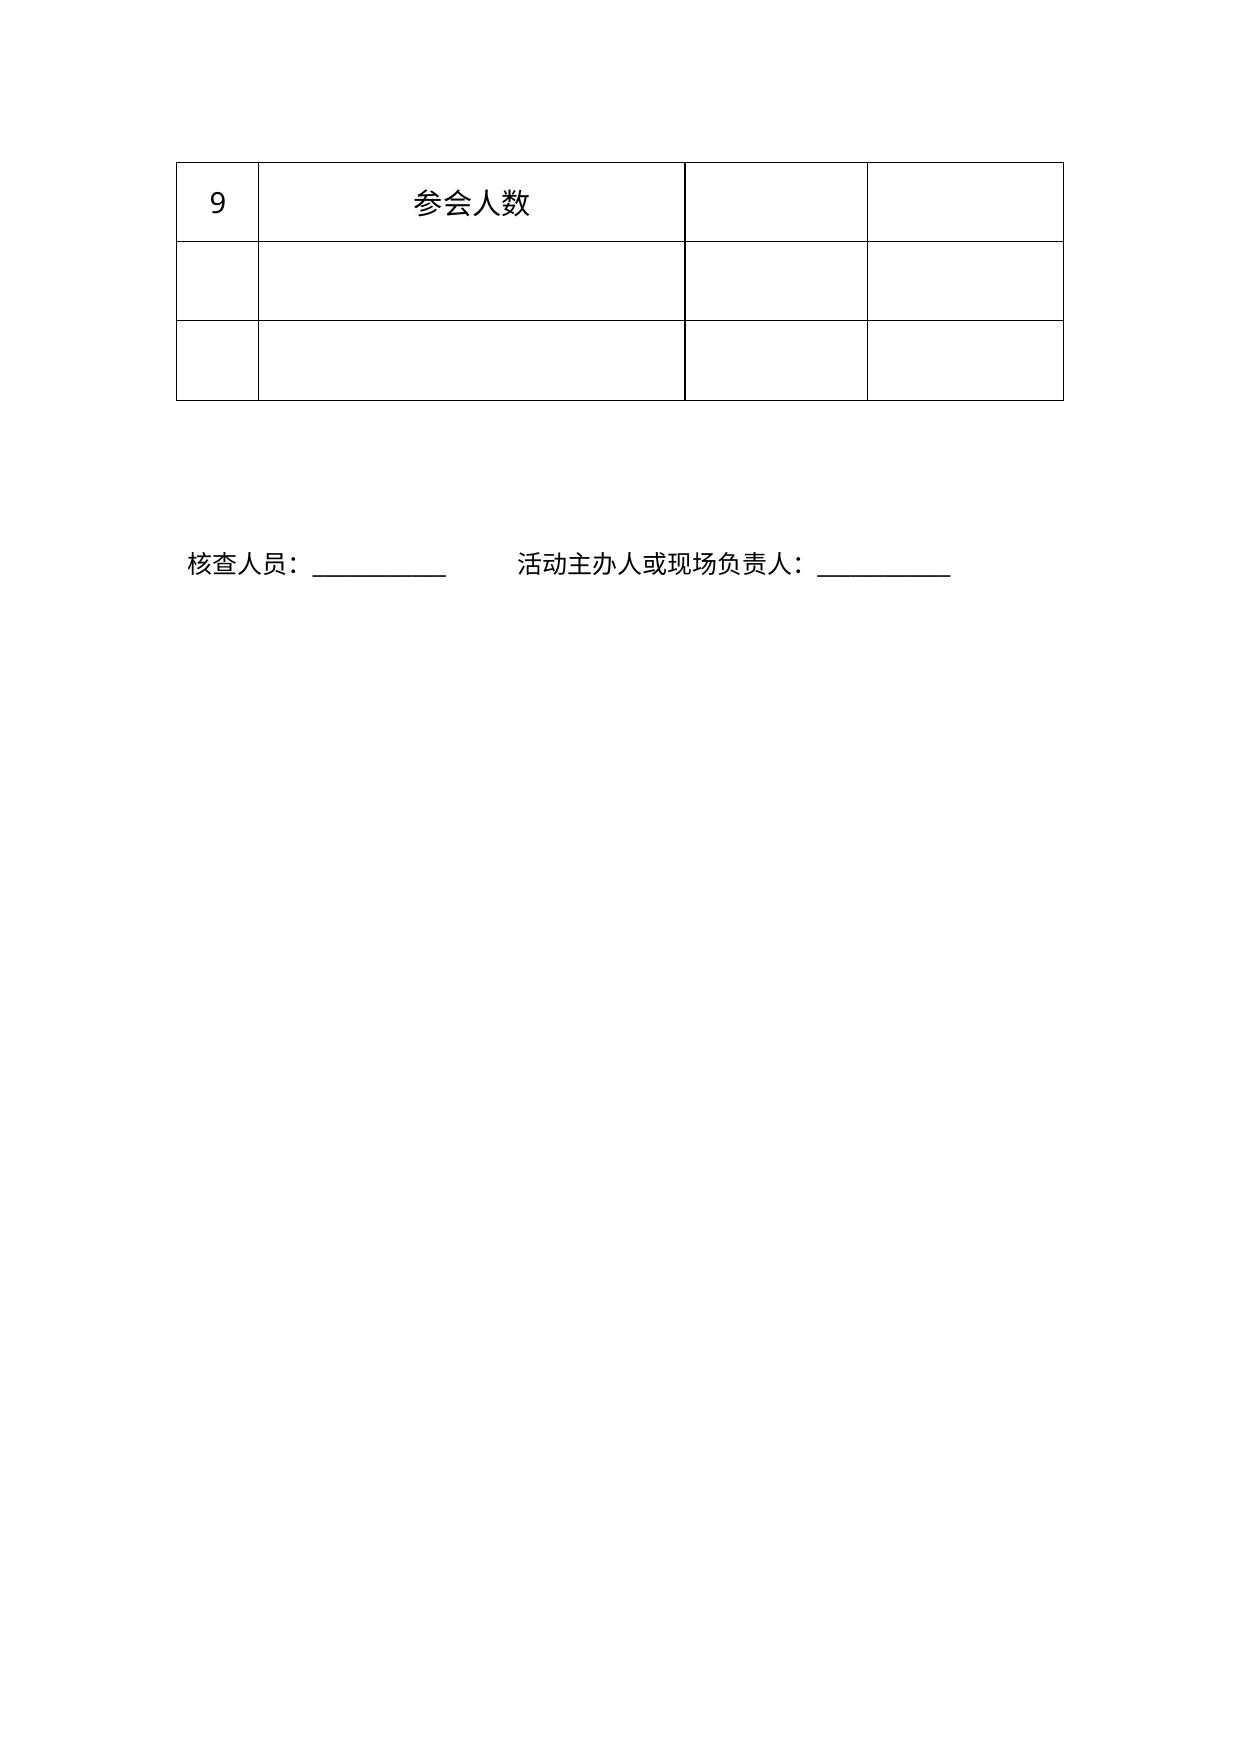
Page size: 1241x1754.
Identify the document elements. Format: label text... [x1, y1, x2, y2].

table_cell [686, 321, 867, 399]
table_cell 9 [177, 163, 258, 241]
table_cell [868, 321, 1063, 399]
table_cell 参会人数 [259, 163, 684, 241]
table_cell [686, 242, 867, 320]
table_cell [686, 163, 867, 241]
table_cell [177, 242, 258, 320]
text 核查人员：____________ 活动主办人或现场负责人：____________ [187, 531, 1053, 596]
table_cell [868, 242, 1063, 320]
table_cell [177, 321, 258, 399]
table_cell [259, 321, 684, 399]
table_cell [868, 163, 1063, 241]
table_cell [259, 242, 684, 320]
